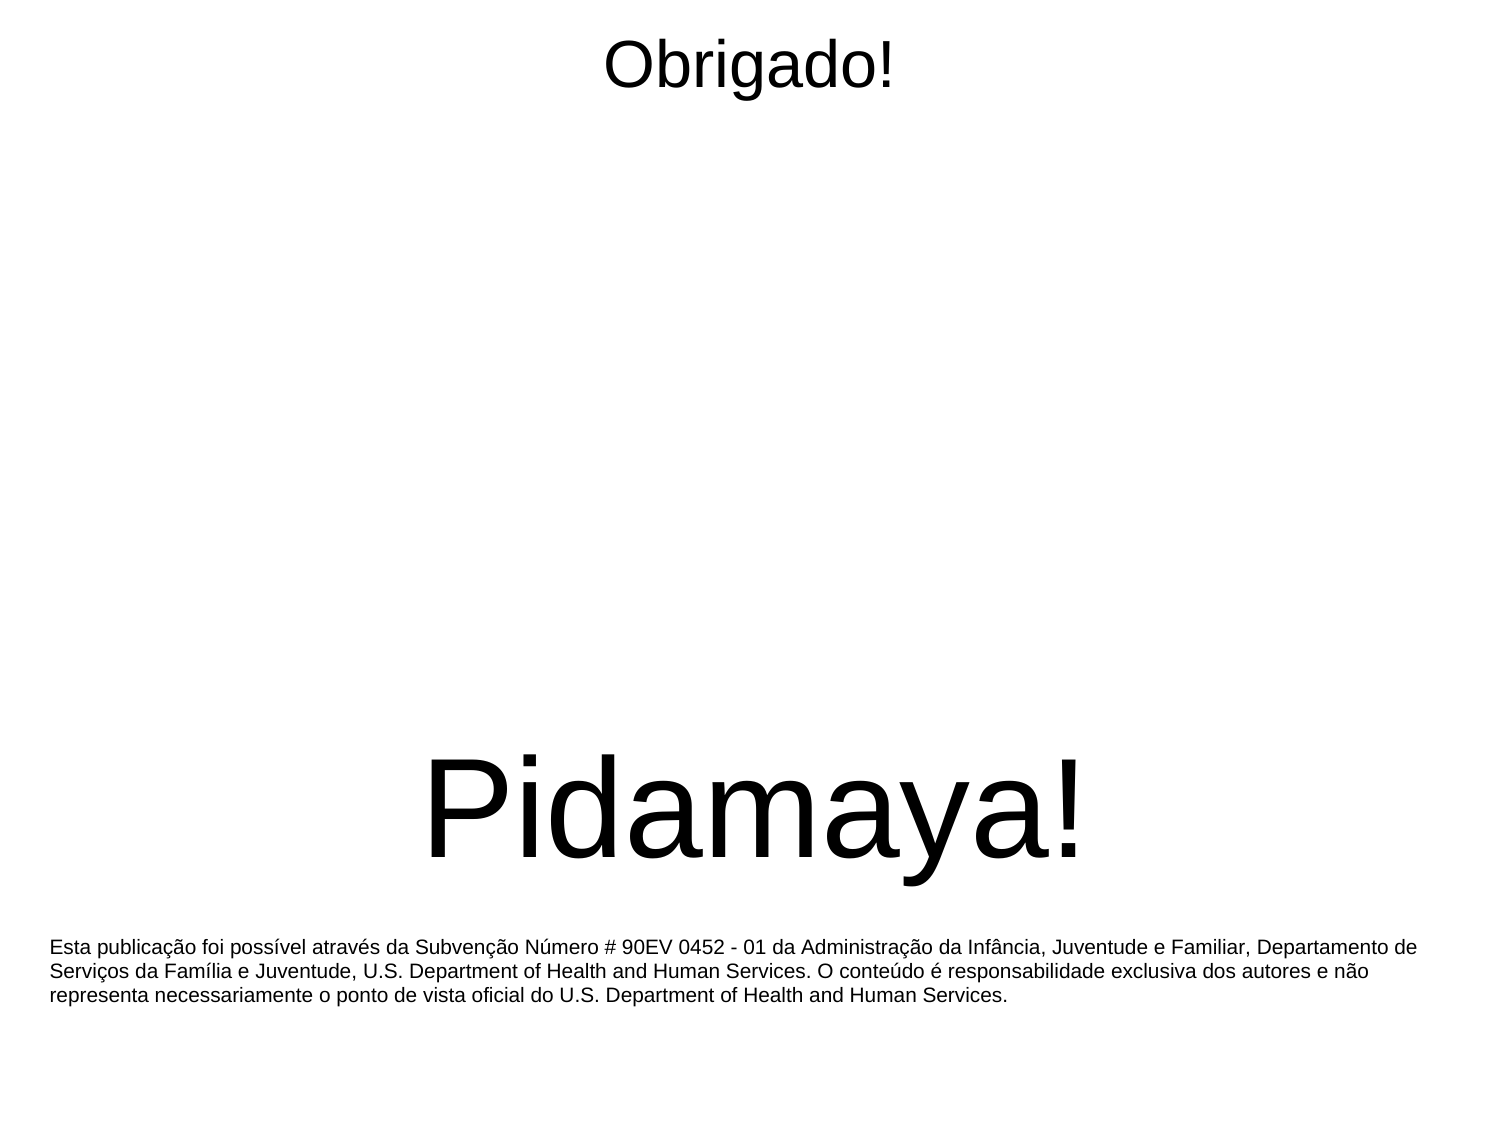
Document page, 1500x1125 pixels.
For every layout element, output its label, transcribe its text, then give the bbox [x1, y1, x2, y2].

text Obrigado! [69, 25, 1431, 102]
text Esta publicação foi possível através da Subvenção Número # 90EV 0452 - 01 da Administração da Infância, Juventude e Familiar, Departamento de Serviços da Família e Juventude, U.S. Department of Health and Human Services. O conteúdo é responsabilidade exclusiva dos autores e não representa necessariamente o ponto de vista oficial do U.S. Department of Health and Human Services. [49, 935, 1459, 1007]
text Pidamaya! [49, 724, 1459, 887]
